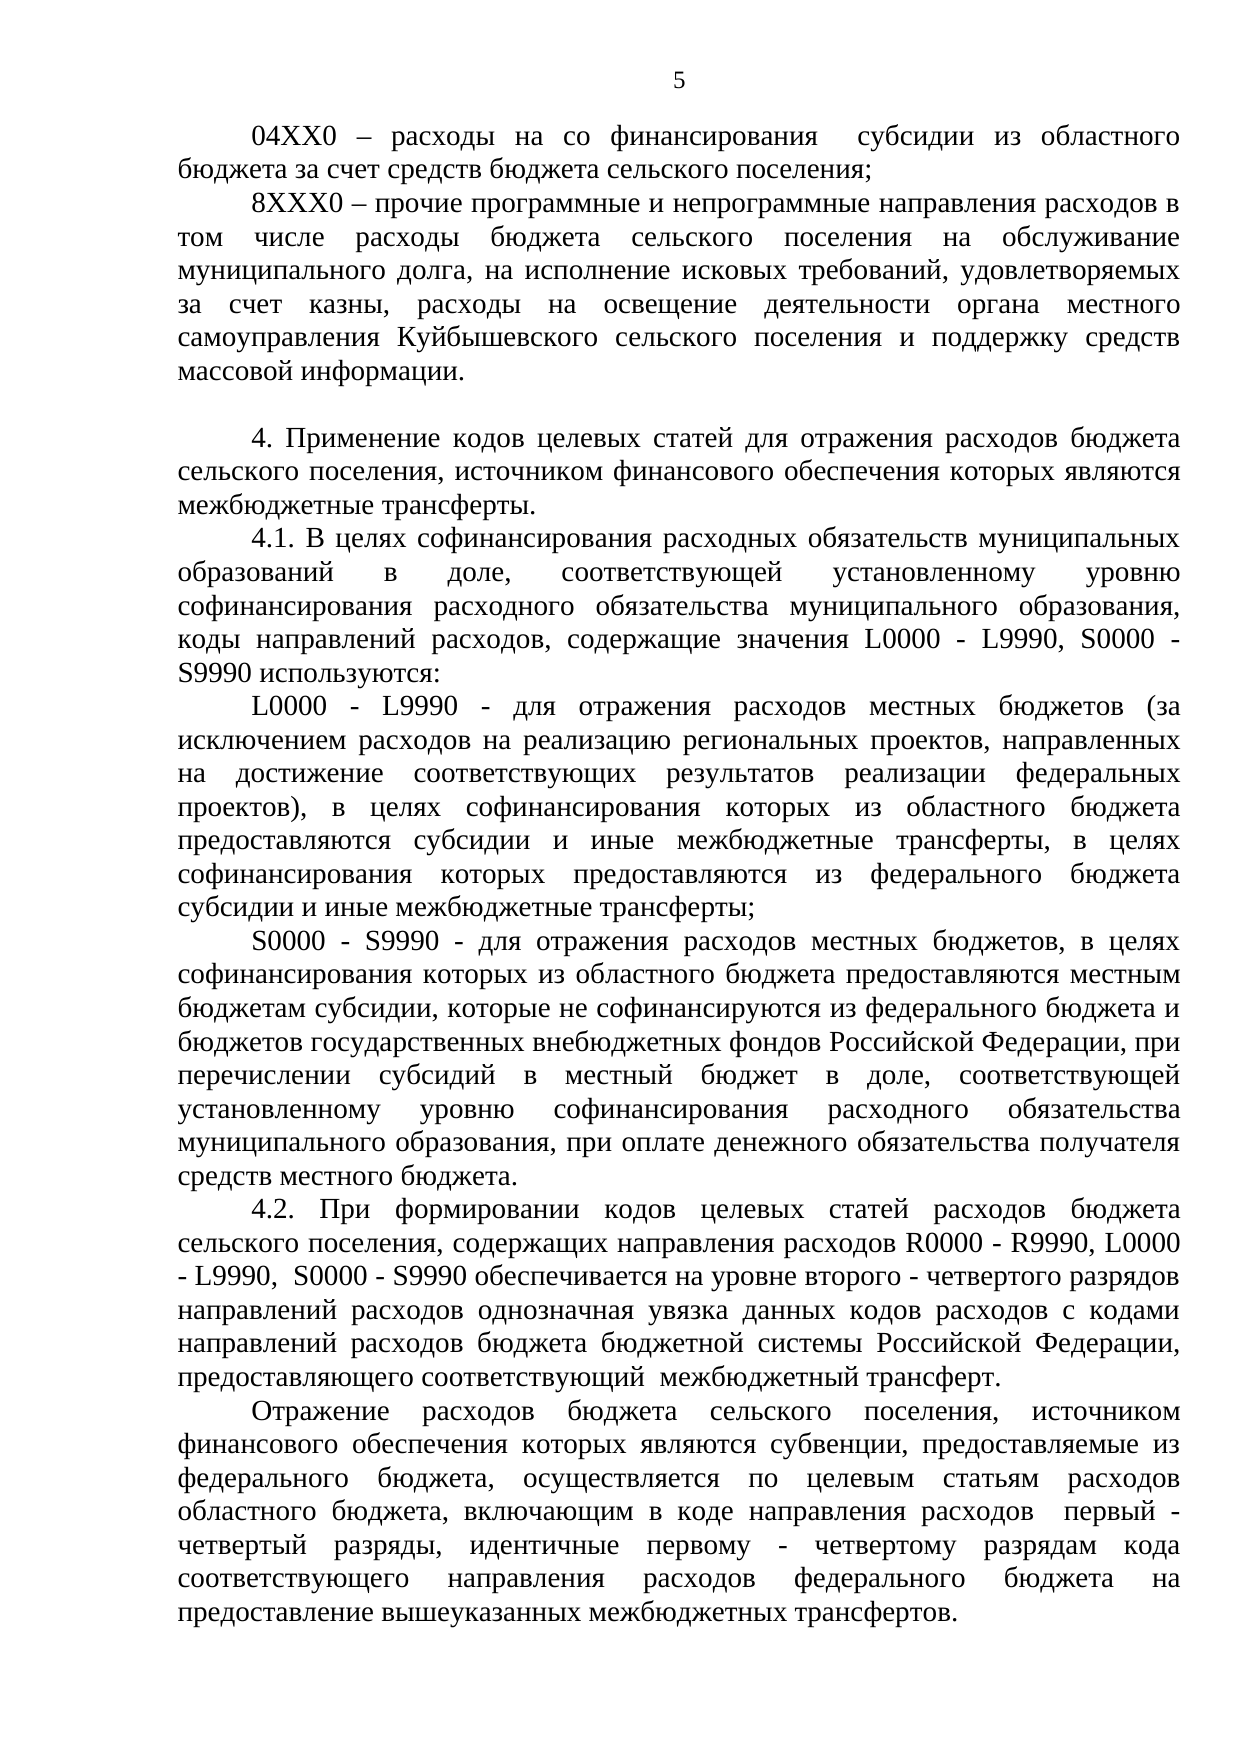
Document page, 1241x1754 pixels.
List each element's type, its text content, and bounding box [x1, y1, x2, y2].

text 4.2. При формировании кодов целевых статей расходов бюджета сельского поселения, содержащих направления расходов R0000 - R9990, L0000 - L9990, S0000 - S9990 обеспечивается на уровне второго - четвертого разрядов направлений расходов однозначная увязка данных кодов расходов с кодами направлений расходов бюджета бюджетной системы Российской Федерации, предоставляющего соответствующий межбюджетный трансферт. [177, 1191, 1181, 1393]
text 04ХХ0 – расходы на со финансирования субсидии из областного бюджета за счет средств бюджета сельского поселения; [177, 118, 1181, 185]
text Отражение расходов бюджета сельского поселения, источником финансового обеспечения которых являются субвенции, предоставляемые из федерального бюджета, осуществляется по целевым статьям расходов областного бюджета, включающим в коде направления расходов первый - четвертый разряды, идентичные первому - четвертому разрядам кода соответствующего направления расходов федерального бюджета на предоставление вышеуказанных межбюджетных трансфертов. [177, 1393, 1181, 1627]
text 4. Применение кодов целевых статей для отражения расходов бюджета сельского поселения, источником финансового обеспечения которых являются межбюджетные трансферты. [177, 420, 1181, 521]
text 4.1. В целях софинансирования расходных обязательств муниципальных образований в доле, соответствующей установленному уровню софинансирования расходного обязательства муниципального образования, коды направлений расходов, содержащие значения L0000 - L9990, S0000 - S9990 используются: [177, 521, 1181, 688]
text S0000 - S9990 - для отражения расходов местных бюджетов, в целях софинансирования которых из областного бюджета предоставляются местным бюджетам субсидии, которые не софинансируются из федерального бюджета и бюджетов государственных внебюджетных фондов Российской Федерации, при перечислении субсидий в местный бюджет в доле, соответствующей установленному уровню софинансирования расходного обязательства муниципального образования, при оплате денежного обязательства получателя средств местного бюджета. [177, 923, 1181, 1191]
text 8ХХХ0 – прочие программные и непрограммные направления расходов в том числе расходы бюджета сельского поселения на обслуживание муниципального долга, на исполнение исковых требований, удовлетворяемых за счет казны, расходы на освещение деятельности органа местного самоуправления Куйбышевского сельского поселения и поддержку средств массовой информации. [177, 185, 1181, 386]
text L0000 - L9990 - для отражения расходов местных бюджетов (за исключением расходов на реализацию региональных проектов, направленных на достижение соответствующих результатов реализации федеральных проектов), в целях софинансирования которых из областного бюджета предоставляются субсидии и иные межбюджетные трансферты, в целях софинансирования которых предоставляются из федерального бюджета субсидии и иные межбюджетные трансферты; [177, 688, 1181, 923]
